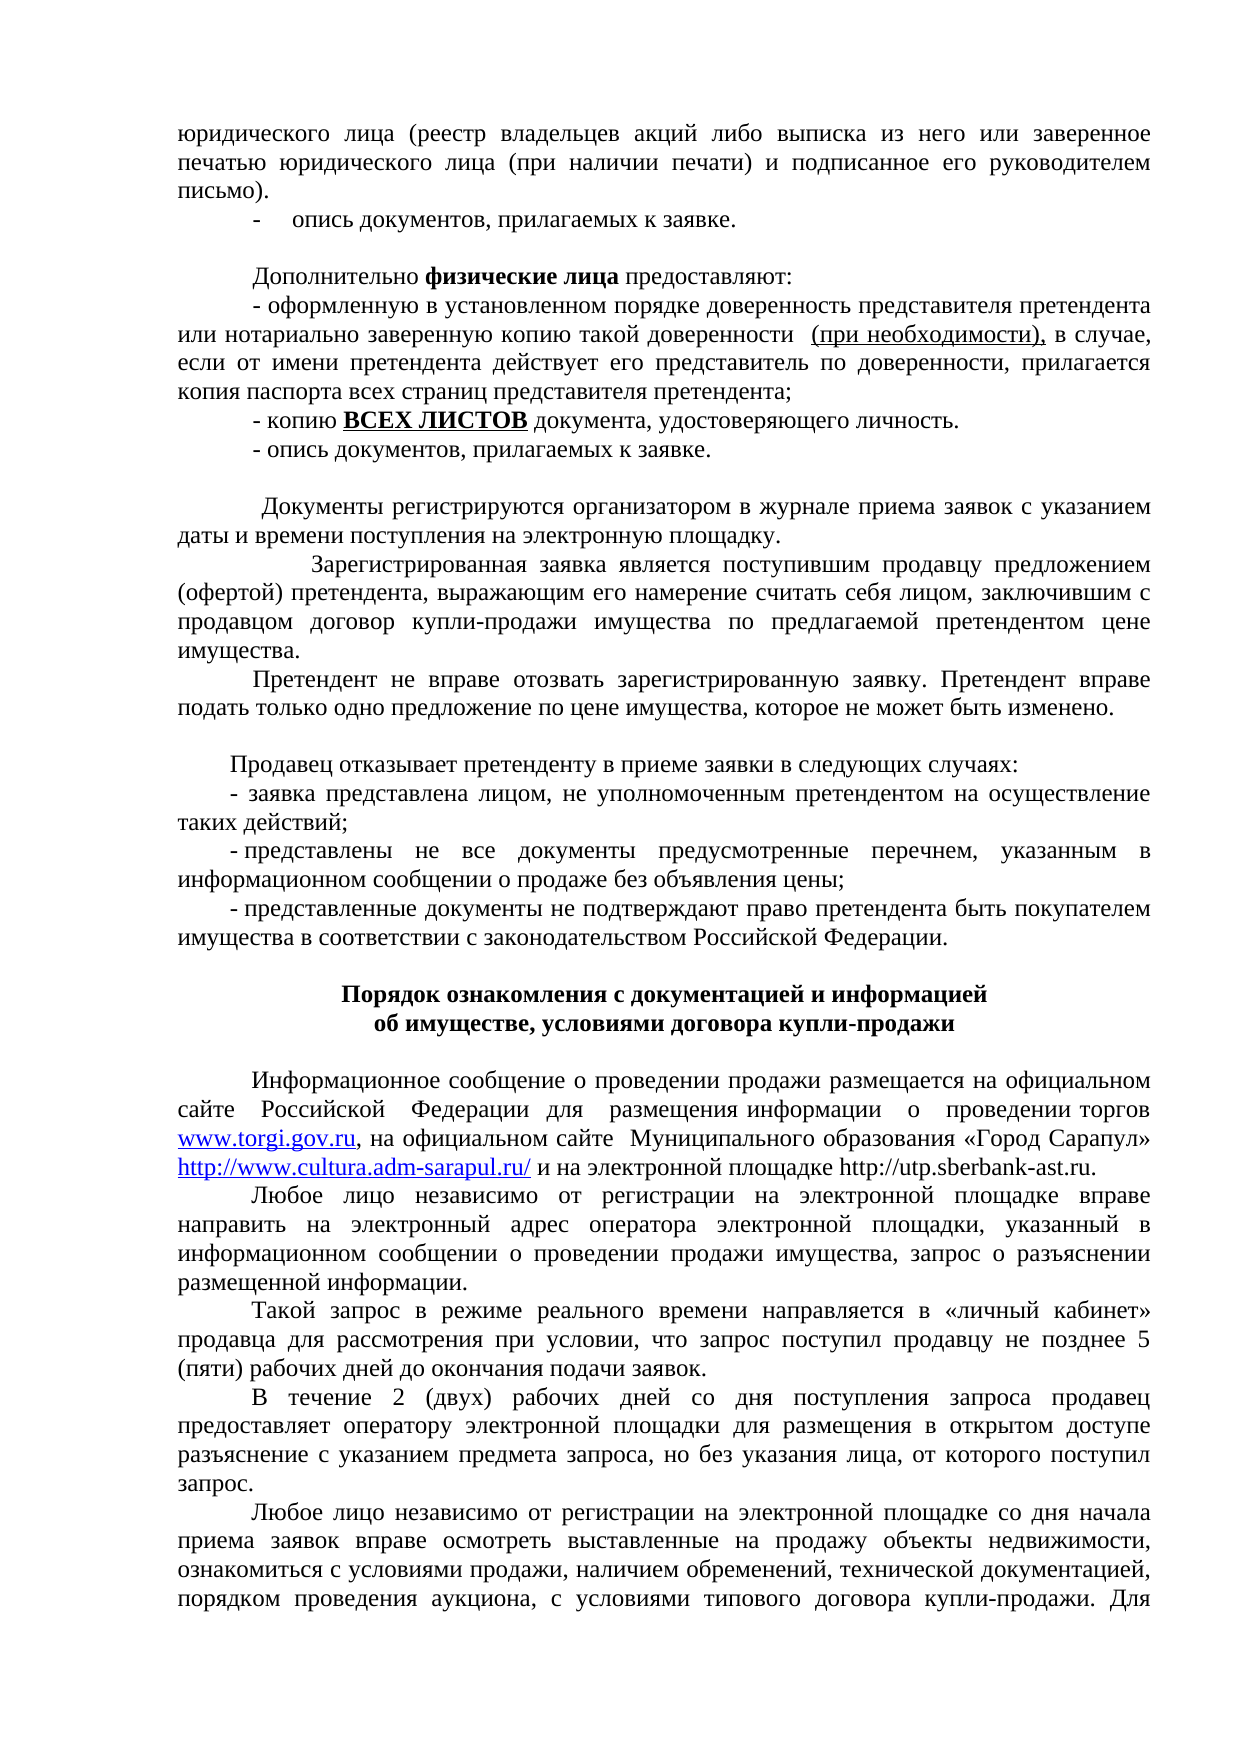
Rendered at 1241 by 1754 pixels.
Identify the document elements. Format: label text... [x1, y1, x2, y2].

text Такой запрос в режиме реального времени направляется в «личный кабинет» продавца для рассмотрения при условии, что запрос поступил продавцу не позднее 5 (пяти) рабочих дней до окончания подачи заявок. [177, 1295, 1152, 1382]
text - заявка представлена лицом, не уполномоченным претендентом на осуществление таких действий; [177, 778, 1152, 835]
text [177, 118, 1152, 204]
text Информационное сообщение о проведении продажи размещается на официальном сайте Российской Федерации для размещения информации о проведении торгов www.torgi.gov.ru, на официальном сайте Муниципального образования «Город Сарапул» http://www.cultura.adm-sarapul.ru/ и на электронной площадке http://utp.sberbank-ast.ru. [177, 1065, 1152, 1180]
text Любое лицо независимо от регистрации на электронной площадке вправе направить на электронный адрес оператора электронной площадки, указанный в информационном сообщении о проведении продажи имущества, запрос о разъяснении размещенной информации. [177, 1180, 1152, 1295]
text - оформленную в установленном порядке доверенность представителя претендента или нотариально заверенную копию такой доверенности (при необходимости), в случае, если от имени претендента действует его представитель по доверенности, прилагается копия паспорта всех страниц представителя претендента; [177, 290, 1152, 405]
text Документы регистрируются организатором в журнале приема заявок с указанием даты и времени поступления на электронную площадку. [177, 491, 1152, 549]
text - копию ВСЕХ ЛИСТОВ документа, удостоверяющего личность. [177, 405, 1152, 434]
text Продавец отказывает претенденту в приеме заявки в следующих случаях: [177, 749, 1152, 778]
text - представленные документы не подтверждают право претендента быть покупателем имущества в соответствии с законодательством Российской Федерации. [177, 893, 1152, 950]
text Порядок ознакомления с документацией и информацией [177, 979, 1152, 1008]
text - опись документов, прилагаемых к заявке. [177, 204, 1152, 233]
text Дополнительно физические лица предоставляют: [177, 261, 1152, 290]
text Зарегистрированная заявка является поступившим продавцу предложением (офертой) претендента, выражающим его намерение считать себя лицом, заключившим с продавцом договор купли-продажи имущества по предлагаемой претендентом цене имущества. [177, 549, 1152, 664]
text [177, 1497, 1152, 1612]
text В течение 2 (двух) рабочих дней со дня поступления запроса продавец предоставляет оператору электронной площадки для размещения в открытом доступе разъяснение с указанием предмета запроса, но без указания лица, от которого поступил запрос. [177, 1382, 1152, 1497]
text об имуществе, условиями договора купли-продажи [177, 1008, 1152, 1037]
text Претендент не вправе отозвать зарегистрированную заявку. Претендент вправе подать только одно предложение по цене имущества, которое не может быть изменено. [177, 664, 1152, 721]
text - опись документов, прилагаемых к заявке. [177, 434, 1152, 462]
text - представлены не все документы предусмотренные перечнем, указанным в информационном сообщении о продаже без объявления цены; [177, 835, 1152, 893]
